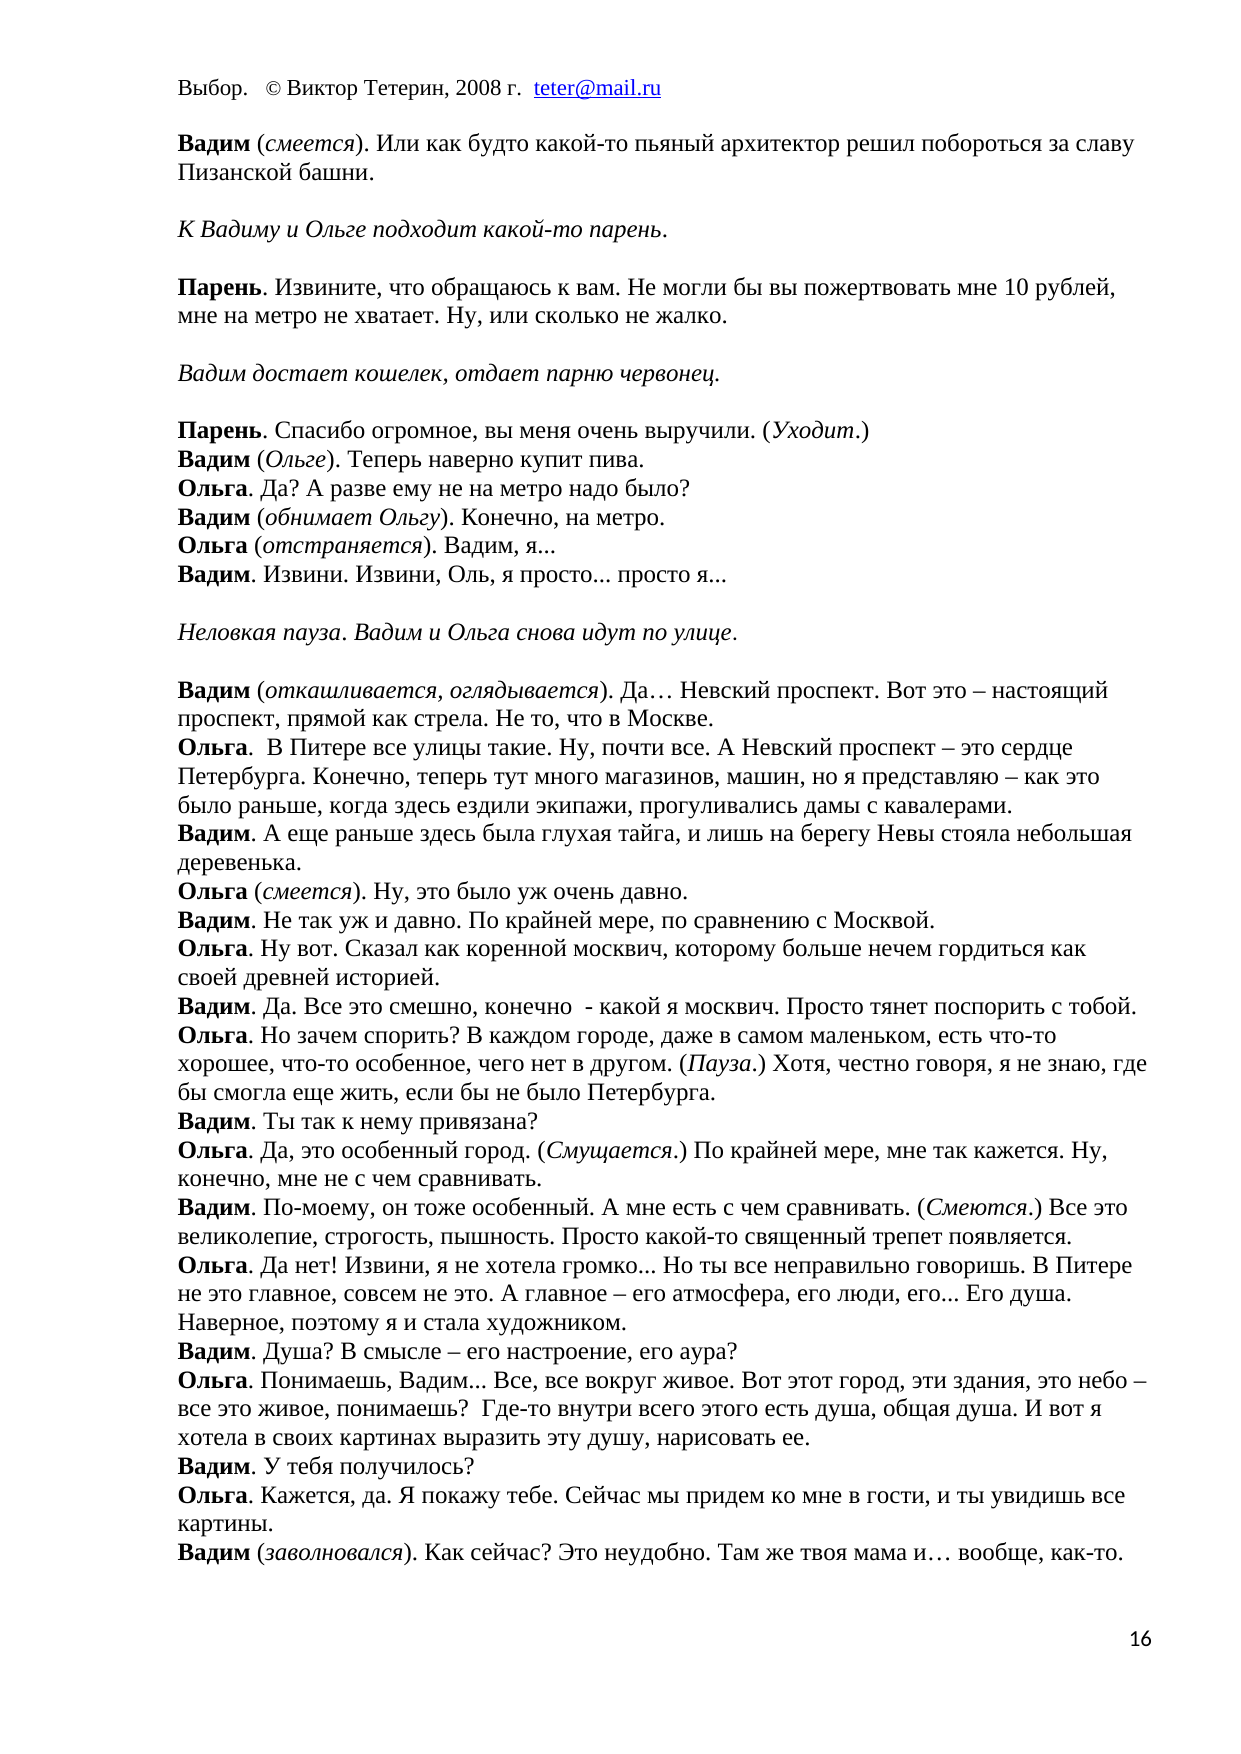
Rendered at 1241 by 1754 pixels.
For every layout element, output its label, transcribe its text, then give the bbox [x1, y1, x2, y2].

text Вадим. По-моему, он тоже особенный. А мне есть с чем сравнивать. (Смеются.) Все это великолепие, строгость, пышность. Просто какой-то священный трепет появляется. [177, 1192, 1152, 1250]
text Вадим (смеется). Или как будто какой-то пьяный архитектор решил побороться за славу Пизанской башни. [177, 128, 1152, 186]
text Ольга. Но зачем спорить? В каждом городе, даже в самом маленьком, есть что-то хорошее, что-то особенное, чего нет в другом. (Пауза.) Хотя, честно говоря, я не знаю, где бы смогла еще жить, если бы не было Петербурга. [177, 1020, 1152, 1106]
text Ольга (отстраняется). Вадим, я... [177, 531, 1152, 559]
text Вадим. Душа? В смысле – его настроение, его аура? [177, 1336, 1152, 1365]
text Вадим. А еще раньше здесь была глухая тайга, и лишь на берегу Невы стояла небольшая деревенька. [177, 818, 1152, 876]
text Вадим достает кошелек, отдает парню червонец. [177, 358, 1152, 387]
text Ольга (смеется). Ну, это было уж очень давно. [177, 876, 1152, 905]
text Вадим (Ольге). Теперь наверно купит пива. [177, 444, 1152, 473]
text Вадим (заволновался). Как сейчас? Это неудобно. Там же твоя мама и… вообще, как-то. [177, 1537, 1152, 1566]
text Ольга. В Питере все улицы такие. Ну, почти все. А Невский проспект – это сердце Петербурга. Конечно, теперь тут много магазинов, машин, но я представляю – как это было раньше, когда здесь ездили экипажи, прогуливались дамы с кавалерами. [177, 732, 1152, 818]
text Парень. Извините, что обращаюсь к вам. Не могли бы вы пожертвовать мне 10 рублей, мне на метро не хватает. Ну, или сколько не жалко. [177, 272, 1152, 329]
text Ольга. Да? А разве ему не на метро надо было? [177, 473, 1152, 502]
text Ольга. Ну вот. Сказал как коренной москвич, которому больше нечем гордиться как своей древней историей. [177, 933, 1152, 991]
text Ольга. Кажется, да. Я покажу тебе. Сейчас мы придем ко мне в гости, и ты увидишь все картины. [177, 1480, 1152, 1537]
text Парень. Спасибо огромное, вы меня очень выручили. (Уходит.) [177, 416, 1152, 444]
text Вадим (откашливается, оглядывается). Да… Невский проспект. Вот это – настоящий проспект, прямой как стрела. Не то, что в Москве. [177, 675, 1152, 732]
text Ольга. Да, это особенный город. (Смущается.) По крайней мере, мне так кажется. Ну, конечно, мне не с чем сравнивать. [177, 1135, 1152, 1192]
text Вадим. Да. Все это смешно, конечно - какой я москвич. Просто тянет поспорить с тобой. [177, 991, 1152, 1020]
text Вадим. Не так уж и давно. По крайней мере, по сравнению с Москвой. [177, 905, 1152, 933]
text Ольга. Понимаешь, Вадим... Все, все вокруг живое. Вот этот город, эти здания, это небо – все это живое, понимаешь? Где-то внутри всего этого есть душа, общая душа. И вот я хотела в своих картинах выразить эту душу, нарисовать ее. [177, 1365, 1152, 1451]
text Вадим. Ты так к нему привязана? [177, 1106, 1152, 1135]
text Вадим (обнимает Ольгу). Конечно, на метро. [177, 502, 1152, 531]
text Вадим. Извини. Извини, Оль, я просто... просто я... [177, 559, 1152, 588]
text К Вадиму и Ольге подходит какой-то парень. [177, 214, 1152, 243]
text Вадим. У тебя получилось? [177, 1451, 1152, 1480]
text Ольга. Да нет! Извини, я не хотела громко... Но ты все неправильно говоришь. В Питере не это главное, совсем не это. А главное – его атмосфера, его люди, его... Его душа. Наверное, поэтому я и стала художником. [177, 1250, 1152, 1336]
text Неловкая пауза. Вадим и Ольга снова идут по улице. [177, 617, 1152, 646]
